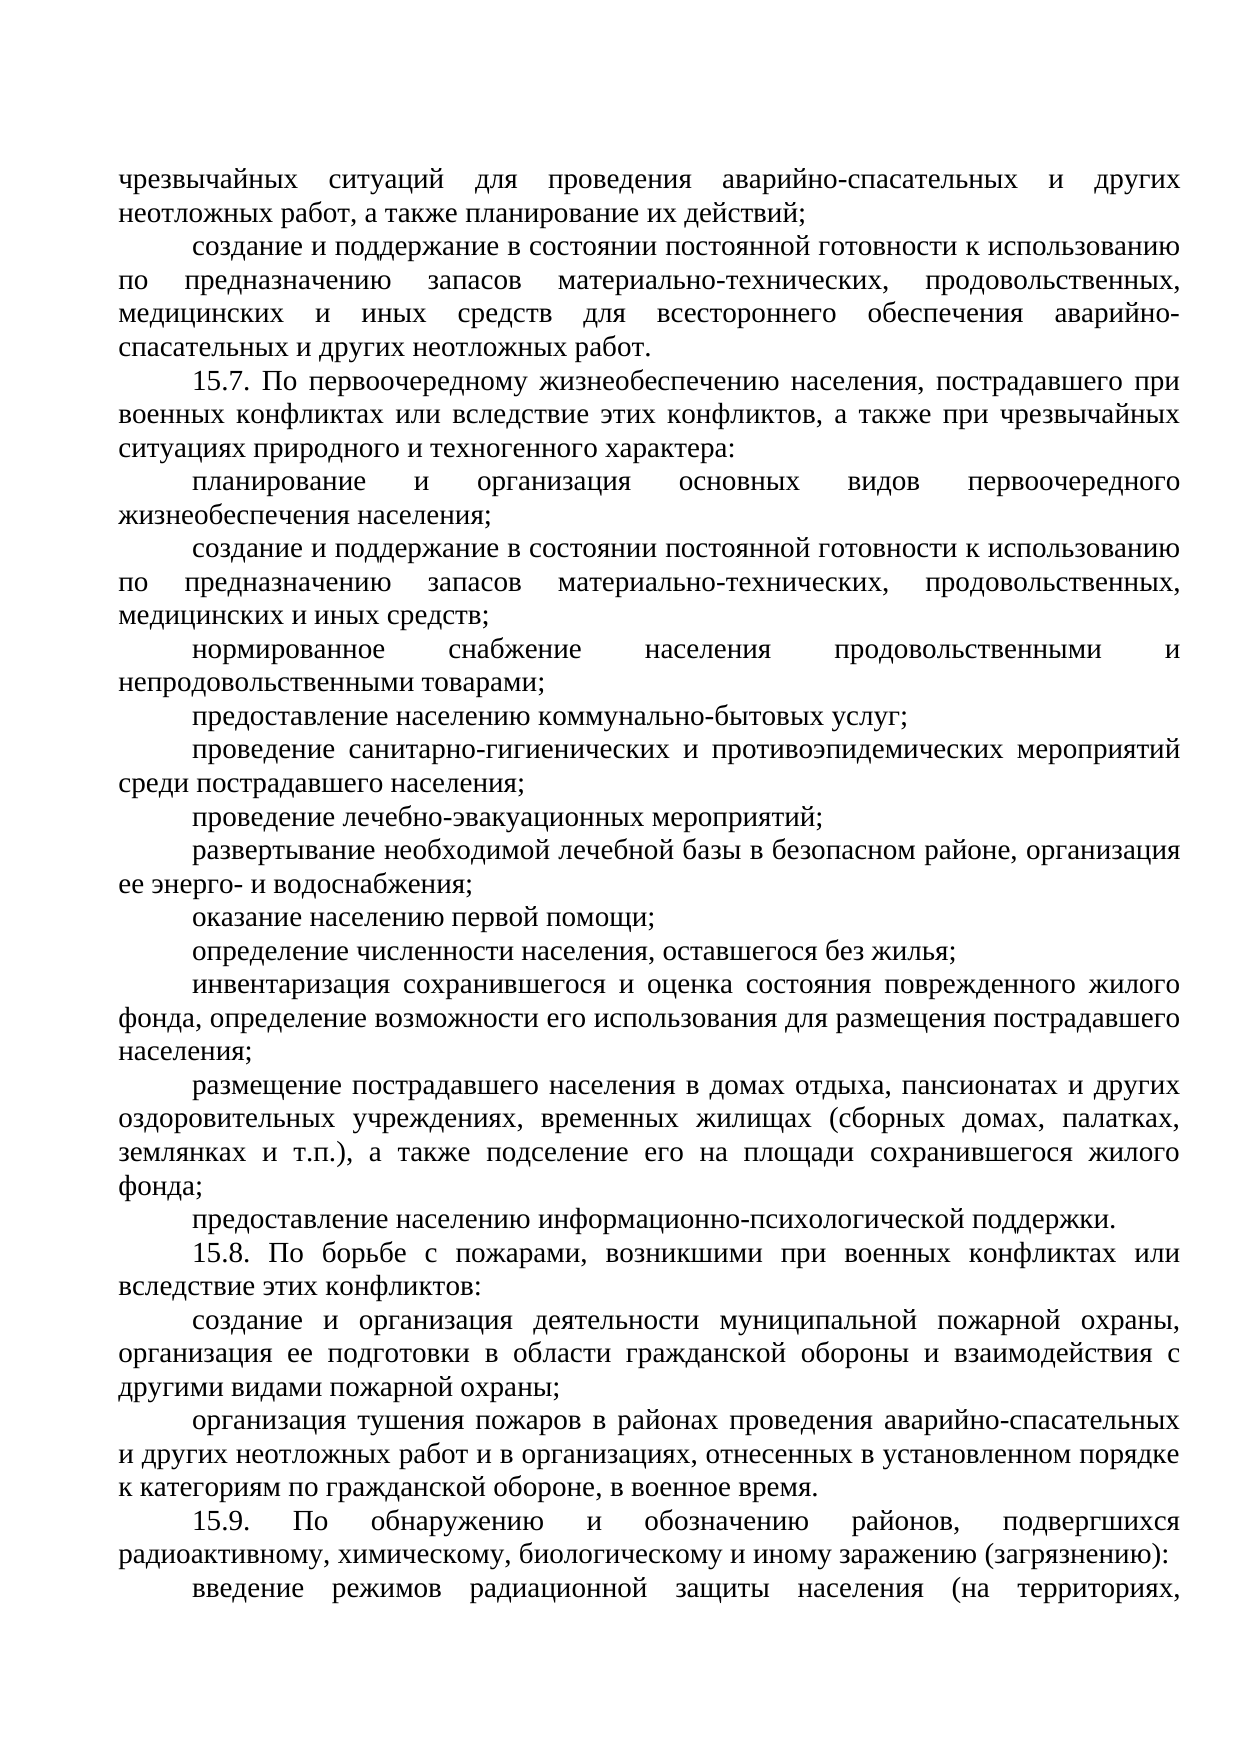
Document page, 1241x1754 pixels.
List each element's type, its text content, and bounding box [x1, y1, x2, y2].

text проведение лечебно-эвакуационных мероприятий; [118, 799, 1181, 832]
text инвентаризация сохранившегося и оценка состояния поврежденного жилого фонда, определение возможности его использования для размещения пострадавшего населения; [118, 966, 1181, 1067]
text развертывание необходимой лечебной базы в безопасном районе, организация ее энерго- и водоснабжения; [118, 832, 1181, 899]
text оказание населению первой помощи; [118, 899, 1181, 933]
text предоставление населению коммунально-бытовых услуг; [118, 698, 1181, 732]
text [118, 132, 1181, 228]
text предоставление населению информационно-психологической поддержки. [118, 1201, 1181, 1235]
text планирование и организация основных видов первоочередного жизнеобеспечения населения; [118, 463, 1181, 530]
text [118, 1570, 1181, 1604]
text создание и поддержание в состоянии постоянной готовности к использованию по предназначению запасов материально-технических, продовольственных, медицинских и иных средств для всестороннего обеспечения аварийно-спасательных и других неотложных работ. [118, 228, 1181, 363]
text размещение пострадавшего населения в домах отдыха, пансионатах и других оздоровительных учреждениях, временных жилищах (сборных домах, палатках, землянках и т.п.), а также подселение его на площади сохранившегося жилого фонда; [118, 1067, 1181, 1201]
text создание и организация деятельности муниципальной пожарной охраны, организация ее подготовки в области гражданской обороны и взаимодействия с другими видами пожарной охраны; [118, 1302, 1181, 1402]
text определение численности населения, оставшегося без жилья; [118, 933, 1181, 966]
text нормированное снабжение населения продовольственными и непродовольственными товарами; [118, 631, 1181, 698]
text проведение санитарно-гигиенических и противоэпидемических мероприятий среди пострадавшего населения; [118, 732, 1181, 799]
text организация тушения пожаров в районах проведения аварийно-спасательных и других неотложных работ и в организациях, отнесенных в установленном порядке к категориям по гражданской обороне, в военное время. [118, 1402, 1181, 1503]
text 15.9. По обнаружению и обозначению районов, подвергшихся радиоактивному, химическому, биологическому и иному заражению (загрязнению): [118, 1503, 1181, 1570]
text создание и поддержание в состоянии постоянной готовности к использованию по предназначению запасов материально-технических, продовольственных, медицинских и иных средств; [118, 530, 1181, 631]
text 15.7. По первоочередному жизнеобеспечению населения, пострадавшего при военных конфликтах или вследствие этих конфликтов, а также при чрезвычайных ситуациях природного и техногенного характера: [118, 363, 1181, 463]
text 15.8. По борьбе с пожарами, возникшими при военных конфликтах или вследствие этих конфликтов: [118, 1235, 1181, 1302]
